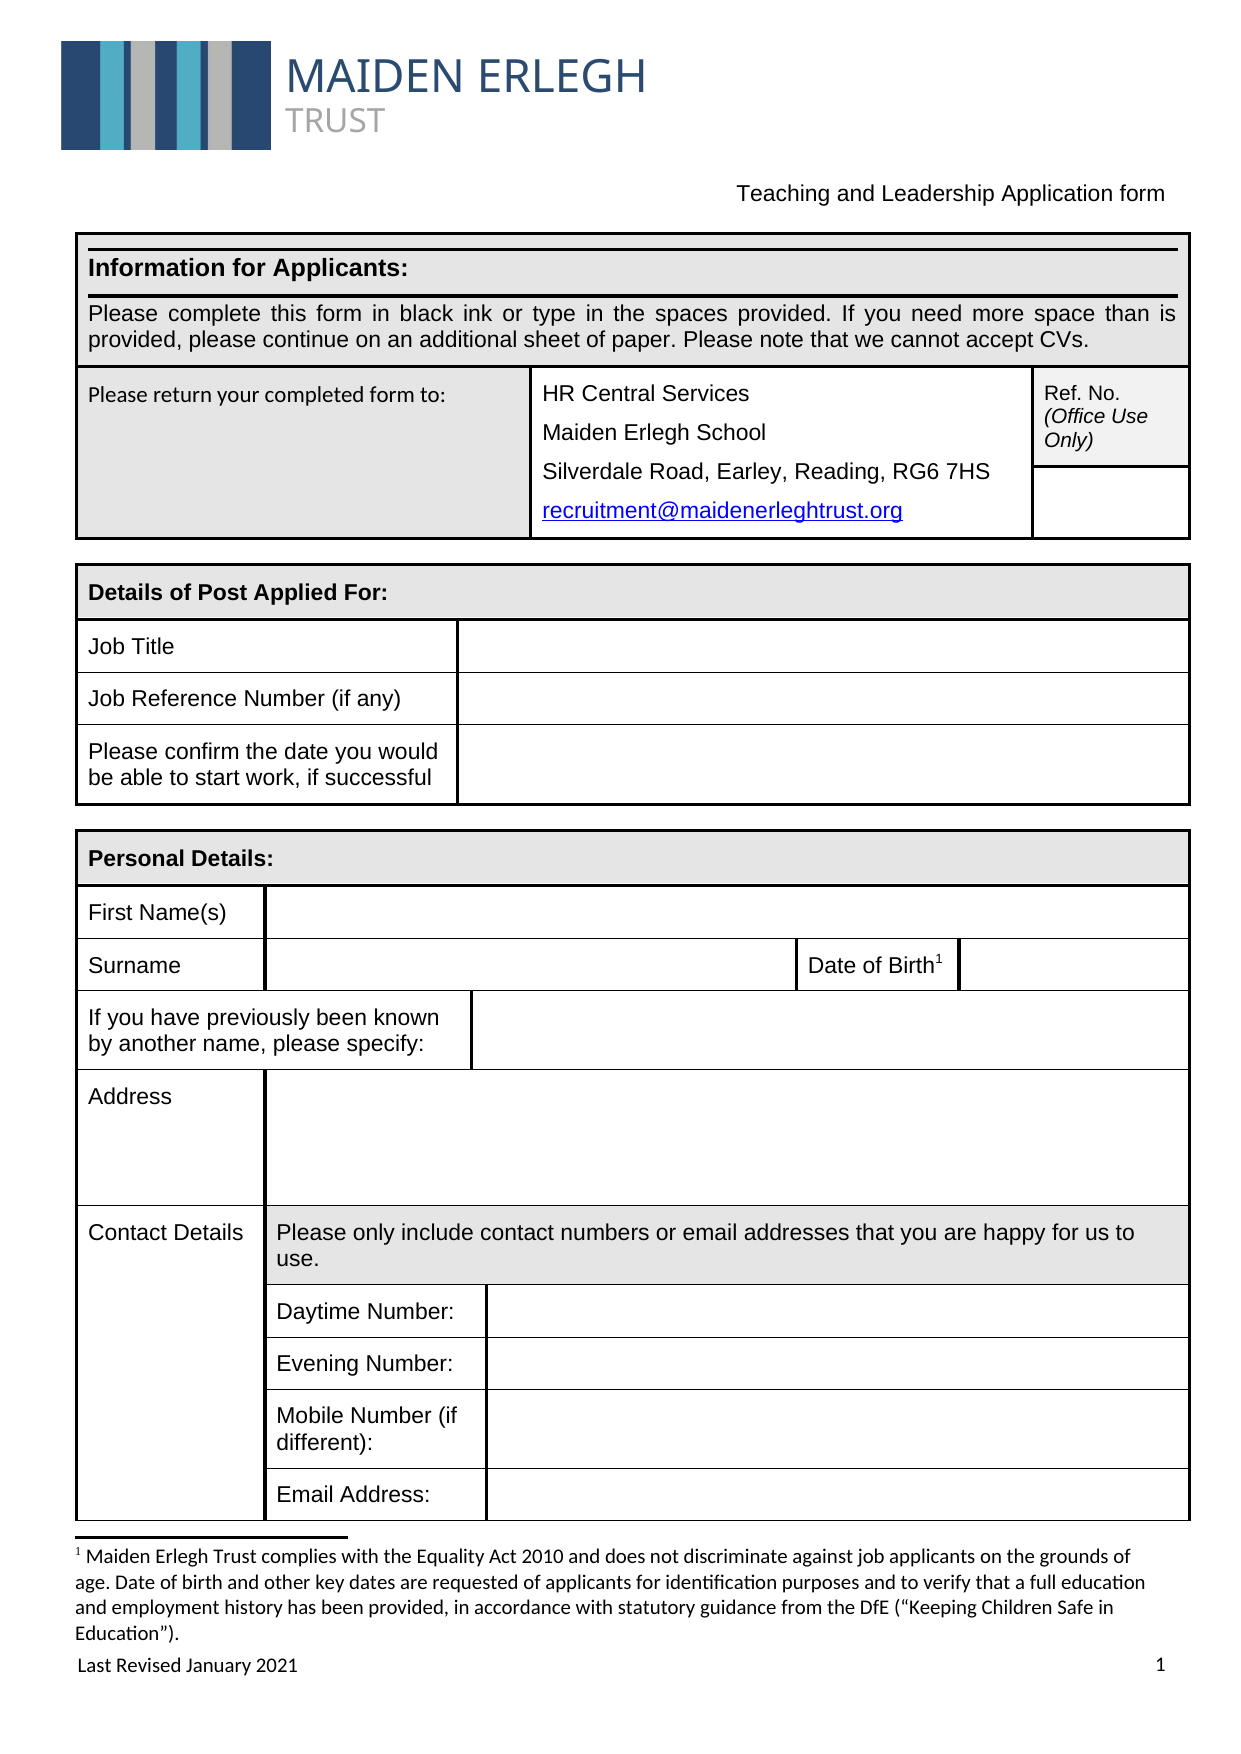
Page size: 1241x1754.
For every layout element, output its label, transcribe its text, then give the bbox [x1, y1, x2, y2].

table_cell [1034, 468, 1188, 537]
table_cell Address [78, 1070, 263, 1205]
table_cell [488, 1390, 1188, 1468]
table_cell [267, 939, 795, 990]
table_cell [267, 887, 1188, 938]
table_cell [459, 725, 1188, 803]
table_cell [488, 1469, 1188, 1520]
table_cell Email Address: [267, 1469, 485, 1520]
table_cell [473, 991, 1188, 1069]
picture [61, 41, 271, 150]
table_cell HR Central Services Maiden Erlegh School Silverdale Road, Earley, Reading, RG6 7HS recruitment@maidenerleghtrust.org [532, 368, 1031, 537]
table_cell Surname [78, 939, 263, 990]
table_cell Daytime Number: [267, 1285, 485, 1337]
table_cell [488, 1285, 1188, 1337]
table_cell [459, 673, 1188, 724]
table_cell Date of Birth [798, 939, 957, 990]
table_cell Please return your completed form to: [78, 368, 529, 537]
table_cell Job Title [78, 621, 456, 672]
table_cell Job Reference Number (if any) [78, 673, 456, 724]
table_cell Please only include contact numbers or email addresses that you are happy for us to use. [267, 1206, 1188, 1284]
table_cell Contact Details [78, 1206, 263, 1520]
table_cell Evening Number: [267, 1338, 485, 1389]
table_cell [488, 1338, 1188, 1389]
table_header Personal Details: [78, 832, 1188, 883]
table_cell Please confirm the date you would be able to start work, if successful [78, 725, 456, 803]
table_header Details of Post Applied For: [78, 566, 1188, 617]
table_cell Mobile Number (if different): [267, 1390, 485, 1468]
table_cell [459, 621, 1188, 672]
table_header Information for Applicants: Please complete this form in black ink or type in the spaces provided. If you need more space than is provided, please continue on an additional sheet of paper. Please note that we cannot accept CVs. [78, 235, 1188, 365]
table_cell [267, 1070, 1188, 1205]
table_cell If you have previously been known by another name, please specify: [78, 991, 470, 1069]
table_cell First Name(s) [78, 887, 263, 938]
text Teaching and Leadership Application form [75, 179, 1165, 206]
table_cell [961, 939, 1188, 990]
table_cell Ref. No. (Office Use Only) [1034, 368, 1188, 465]
